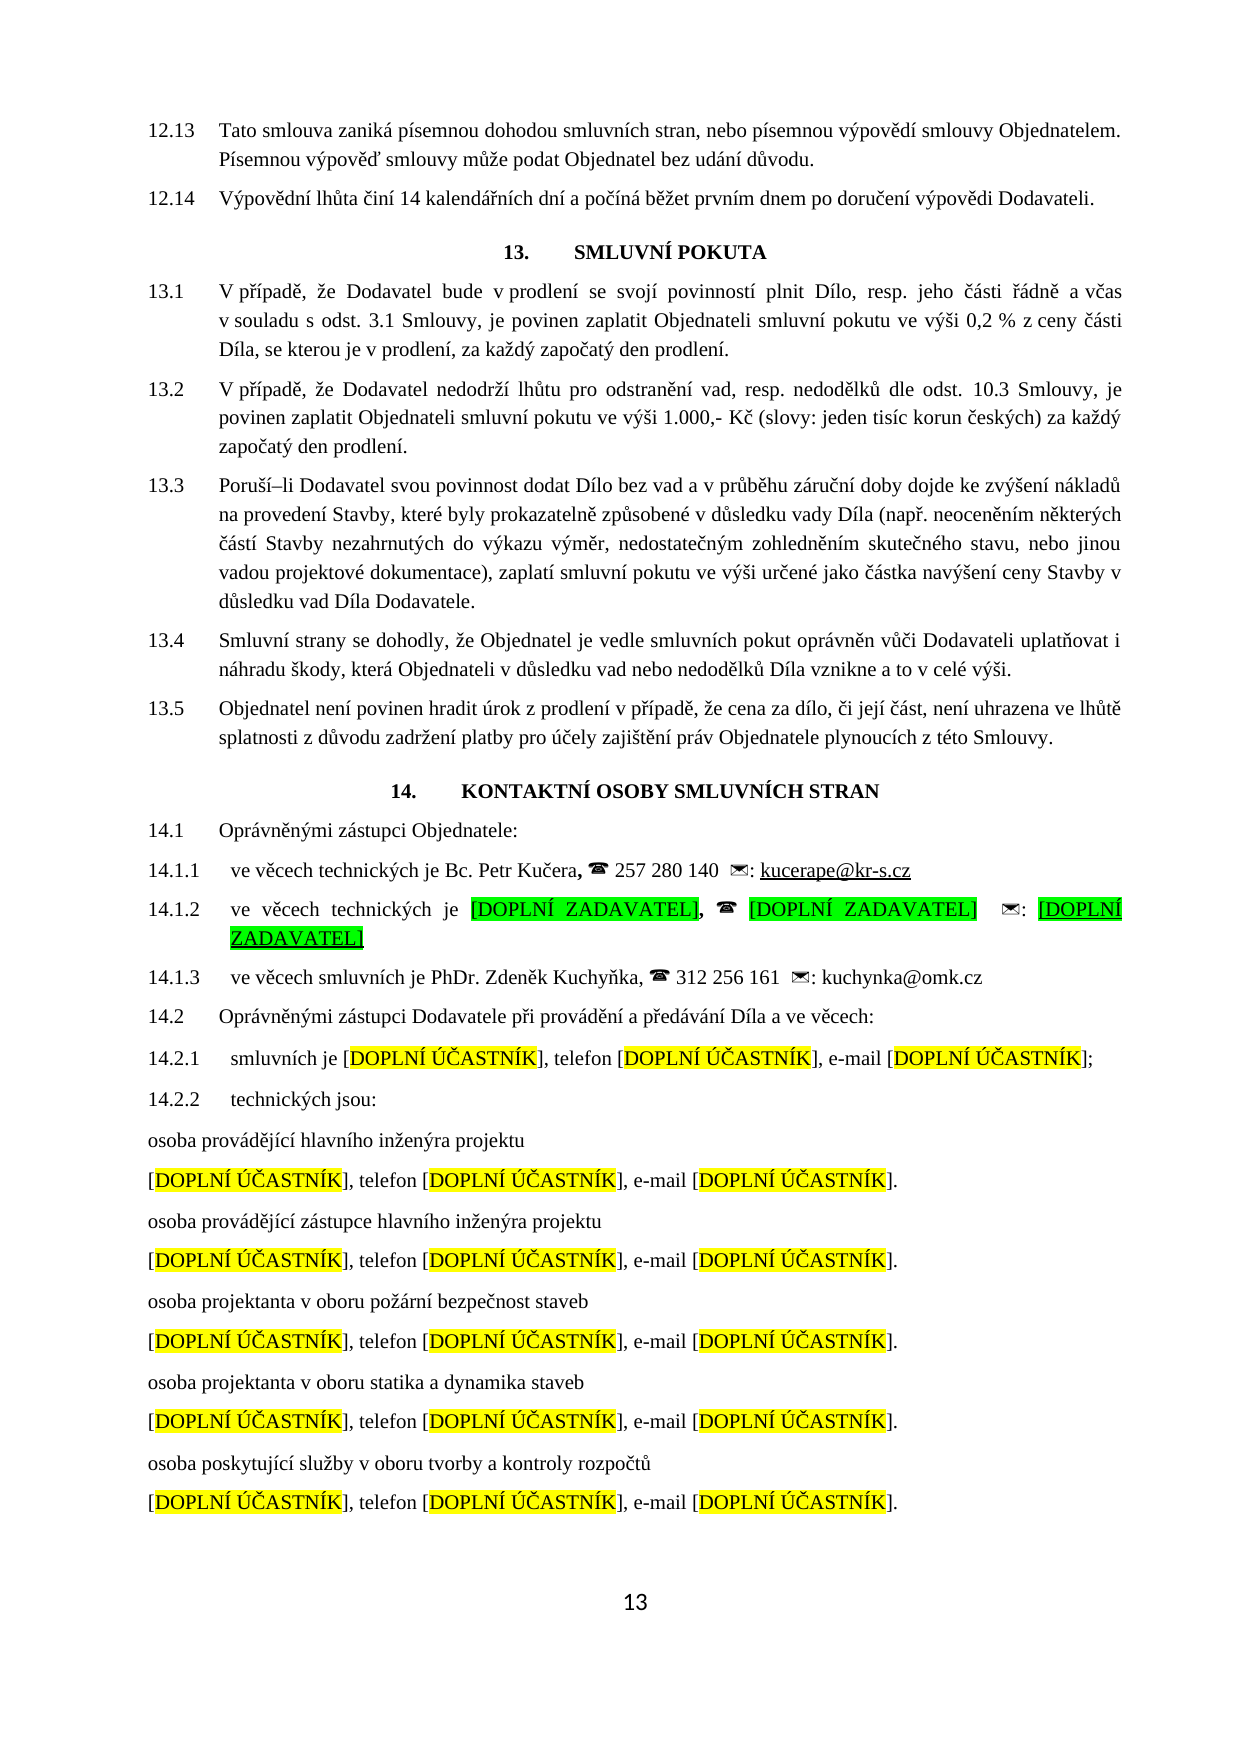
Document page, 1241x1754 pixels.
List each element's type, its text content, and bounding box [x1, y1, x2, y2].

text V případě, že Dodavatel bude v prodlení se svojí povinností plnit Dílo, resp. jeho části řádně a včas v souladu s odst. 3.1 Smlouvy, je povinen zaplatit Objednateli smluvní pokutu ve výši 0,2 % z ceny části Díla, se kterou je v prodlení, za každý započatý den prodlení. [148, 279, 1122, 361]
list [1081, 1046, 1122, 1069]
text Oprávněnými zástupci Dodavatele při provádění a předávání Díla a ve věcech: [148, 1004, 1122, 1028]
text Výpovědní lhůta činí 14 kalendářních dní a počíná běžet prvním dnem po doručení výpovědi Dodavateli. [148, 186, 1122, 210]
list [DOPLNÍ ÚČASTNÍK], telefon [DOPLNÍ ÚČASTNÍK], e-mail [DOPLNÍ ÚČASTNÍK]. [886, 1329, 1122, 1353]
text Smluvní strany se dohodly, že Objednatel je vedle smluvních pokut oprávněn vůči Dodavateli uplatňovat i náhradu škody, která Objednateli v důsledku vad nebo nedodělků Díla vznikne a to v celé výši. [148, 628, 1122, 681]
list ve věcech smluvních je PhDr. Zdeněk Kuchyňka, 312 256 161 : kuchynka@omk.cz [148, 965, 1122, 989]
list technických jsou: [148, 1087, 1122, 1111]
list ve věcech technických je Bc. Petr Kučera, 257 280 140 : kucerape@kr-s.cz [148, 857, 1122, 882]
list ve věcech technických je [DOPLNÍ ZADAVATEL], [DOPLNÍ ZADAVATEL] : [DOPLNÍ ZADAVATEL] [148, 897, 1122, 950]
text osoba provádějící hlavního inženýra projektu [148, 1128, 1122, 1152]
text Tato smlouva zaniká písemnou dohodou smluvních stran, nebo písemnou výpovědí smlouvy Objednatelem. Písemnou výpověď smlouvy může podat Objednatel bez udání důvodu. [148, 118, 1122, 171]
text osoba projektanta v oboru statika a dynamika staveb [148, 1370, 1122, 1394]
text V případě, že Dodavatel nedodrží lhůtu pro odstranění vad, resp. nedodělků dle odst. 10.3 Smlouvy, je povinen zaplatit Objednateli smluvní pokutu ve výši 1.000,- Kč (slovy: jeden tisíc korun českých) za každý započatý den prodlení. [148, 376, 1122, 458]
text Oprávněnými zástupci Objednatele: [148, 818, 1122, 842]
text KONTAKTNÍ OSOBY SMLUVNÍCH STRAN [148, 779, 1122, 803]
list [DOPLNÍ ÚČASTNÍK], telefon [DOPLNÍ ÚČASTNÍK], e-mail [DOPLNÍ ÚČASTNÍK]. [886, 1409, 1122, 1433]
list [DOPLNÍ ÚČASTNÍK], telefon [DOPLNÍ ÚČASTNÍK], e-mail [DOPLNÍ ÚČASTNÍK]. [886, 1490, 1122, 1514]
text Poruší–li Dodavatel svou povinnost dodat Dílo bez vad a v průběhu záruční doby dojde ke zvýšení nákladů na provedení Stavby, které byly prokazatelně způsobené v důsledku vady Díla (např. neoceněním některých částí Stavby nezahrnutých do výkazu výměr, nedostatečným zohledněním skutečného stavu, nebo jinou vadou projektové dokumentace), zaplatí smluvní pokutu ve výši určené jako částka navýšení ceny Stavby v důsledku vad Díla Dodavatele. [148, 473, 1122, 613]
list [DOPLNÍ ÚČASTNÍK], telefon [DOPLNÍ ÚČASTNÍK], e-mail [DOPLNÍ ÚČASTNÍK]. [886, 1248, 1122, 1272]
text SMLUVNÍ POKUTA [148, 240, 1122, 264]
list [DOPLNÍ ÚČASTNÍK], telefon [DOPLNÍ ÚČASTNÍK], e-mail [DOPLNÍ ÚČASTNÍK]. [148, 1167, 1122, 1192]
text osoba provádějící zástupce hlavního inženýra projektu [148, 1209, 1122, 1233]
text osoba projektanta v oboru požární bezpečnost staveb [148, 1289, 1122, 1313]
text osoba poskytující služby v oboru tvorby a kontroly rozpočtů [148, 1451, 1122, 1475]
text Objednatel není povinen hradit úrok z prodlení v případě, že cena za dílo, či její část, není uhrazena ve lhůtě splatnosti z důvodu zadržení platby pro účely zajištění práv Objednatele plynoucích z této Smlouvy. [148, 696, 1122, 749]
